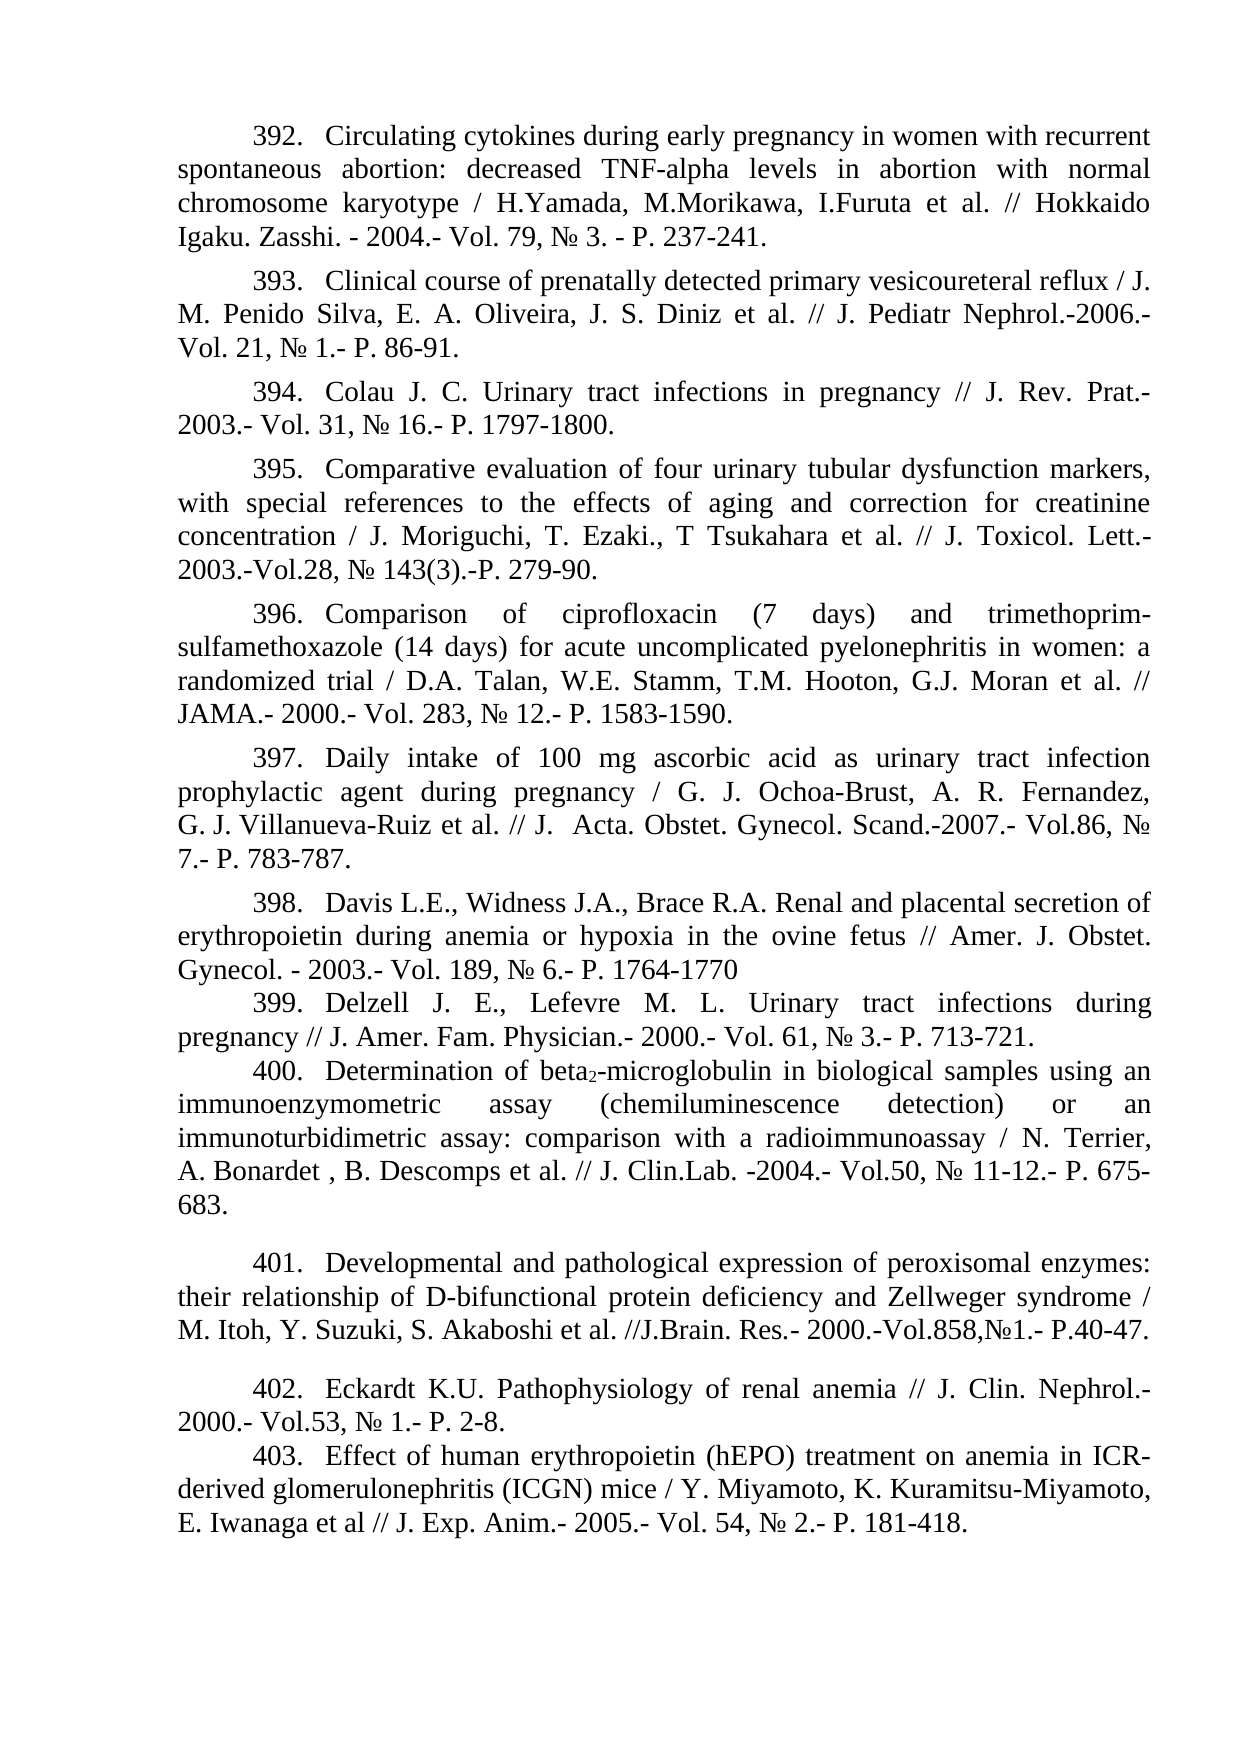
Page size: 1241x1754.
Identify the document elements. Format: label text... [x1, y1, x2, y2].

list Comparison of ciprofloxacin (7 days) and trimethoprim-sulfamethoxazole (14 days) for acute uncomplicated pyelonephritis in women: a randomized trial / D.A. Talan, W.E. Stamm, T.M. Hooton, G.J. Moran et al. // JAMA.- 2000.- Vol. 283, № 12.- P. 1583-1590. [177, 596, 1152, 730]
list Clinical course of prenatally detected primary vesicoureteral reflux / J. M. Penido Silva, E. A. Oliveira, J. S. Diniz et al. // J. Pediatr Nephrol.-2006.- Vol. 21, № 1.- P. 86-91. [177, 263, 1152, 363]
list Effect of human erythropoietin (hEPO) treatment on anemia in ICR-derived glomerulonephritis (ICGN) mice / Y. Miyamoto, K. Kuramitsu-Miyamoto, E. Iwanaga et al // J. Exp. Anim.- 2005.- Vol. 54, № 2.- Р. 181-418. [177, 1438, 1152, 1539]
list Colau J. C. Urinary tract infections in pregnancy // J. Rev. Prat.- 2003.- Vol. 31, № 16.- Р. 1797-1800. [177, 374, 1152, 441]
list Daily intake of 100 mg ascorbic acid as urinary tract infection prophylactic agent during pregnancy / G. J. Ochoa-Brust, A. R. Fernandez, G. J. Villanueva-Ruiz et al. // J. Acta. Obstet. Gynecol. Scand.-2007.- Vol.86, № 7.- P. 783-787. [177, 740, 1152, 874]
list Determination of beta2-microglobulin in biological samples using an immunoenzymometric assay (chemiluminescence detection) or an immunoturbidimetric assay: comparison with a radioimmunoassay / N. Terrier, A. Bonardet , B. Descomps et al. // J. Clin.Lab. -2004.- Vol.50, № 11-12.- Р. 675-683. [177, 1053, 1152, 1220]
list Delzell J. E., Lefevre M. L. Urinary tract infections during pregnancy // J. Amer. Fam. Physician.- 2000.- Vol. 61, № 3.- Р. 713-721. [177, 986, 1152, 1053]
list Comparative evaluation of four urinary tubular dysfunction markers, with special references to the effects of aging and correction for creatinine concentration / J. Moriguchi, T. Ezaki., T Tsukahara et al. // J. Toxicol. Lett.-2003.-Vol.28, № 143(3).-Р. 279-90. [177, 451, 1152, 585]
list Developmental and pathological expression of peroxisomal enzymes: their relationship of D-bifunctional protein deficiency and Zellweger syndrome / M. Itoh, Y. Suzuki, S. Akaboshi et al. //J.Brain. Res.- 2000.-Vol.858,№1.- P.40-47. [177, 1245, 1152, 1346]
list Davis L.E., Widness J.A., Brace R.A. Renal and placental secretion of erythropoietin during anemia or hypoxia in the ovine fetus // Amer. J. Obstet. Gynecol. - 2003.- Vol. 189, № 6.- Р. 1764-1770 [177, 885, 1152, 986]
list Eckardt K.U. Pathophysiology of renal anemia // J. Clin. Nephrol.- 2000.- Vol.53, № 1.- P. 2-8. [177, 1371, 1152, 1438]
list Circulating cytokines during early pregnancy in women with recurrent spontaneous abortion: decreased TNF-alpha levels in abortion with normal chromosome karyotype / H.Yamada, M.Morikawa, I.Furuta et al. // Hokkaido Igaku. Zasshi. - 2004.- Vol. 79, № 3. - Р. 237-241. [177, 118, 1152, 252]
